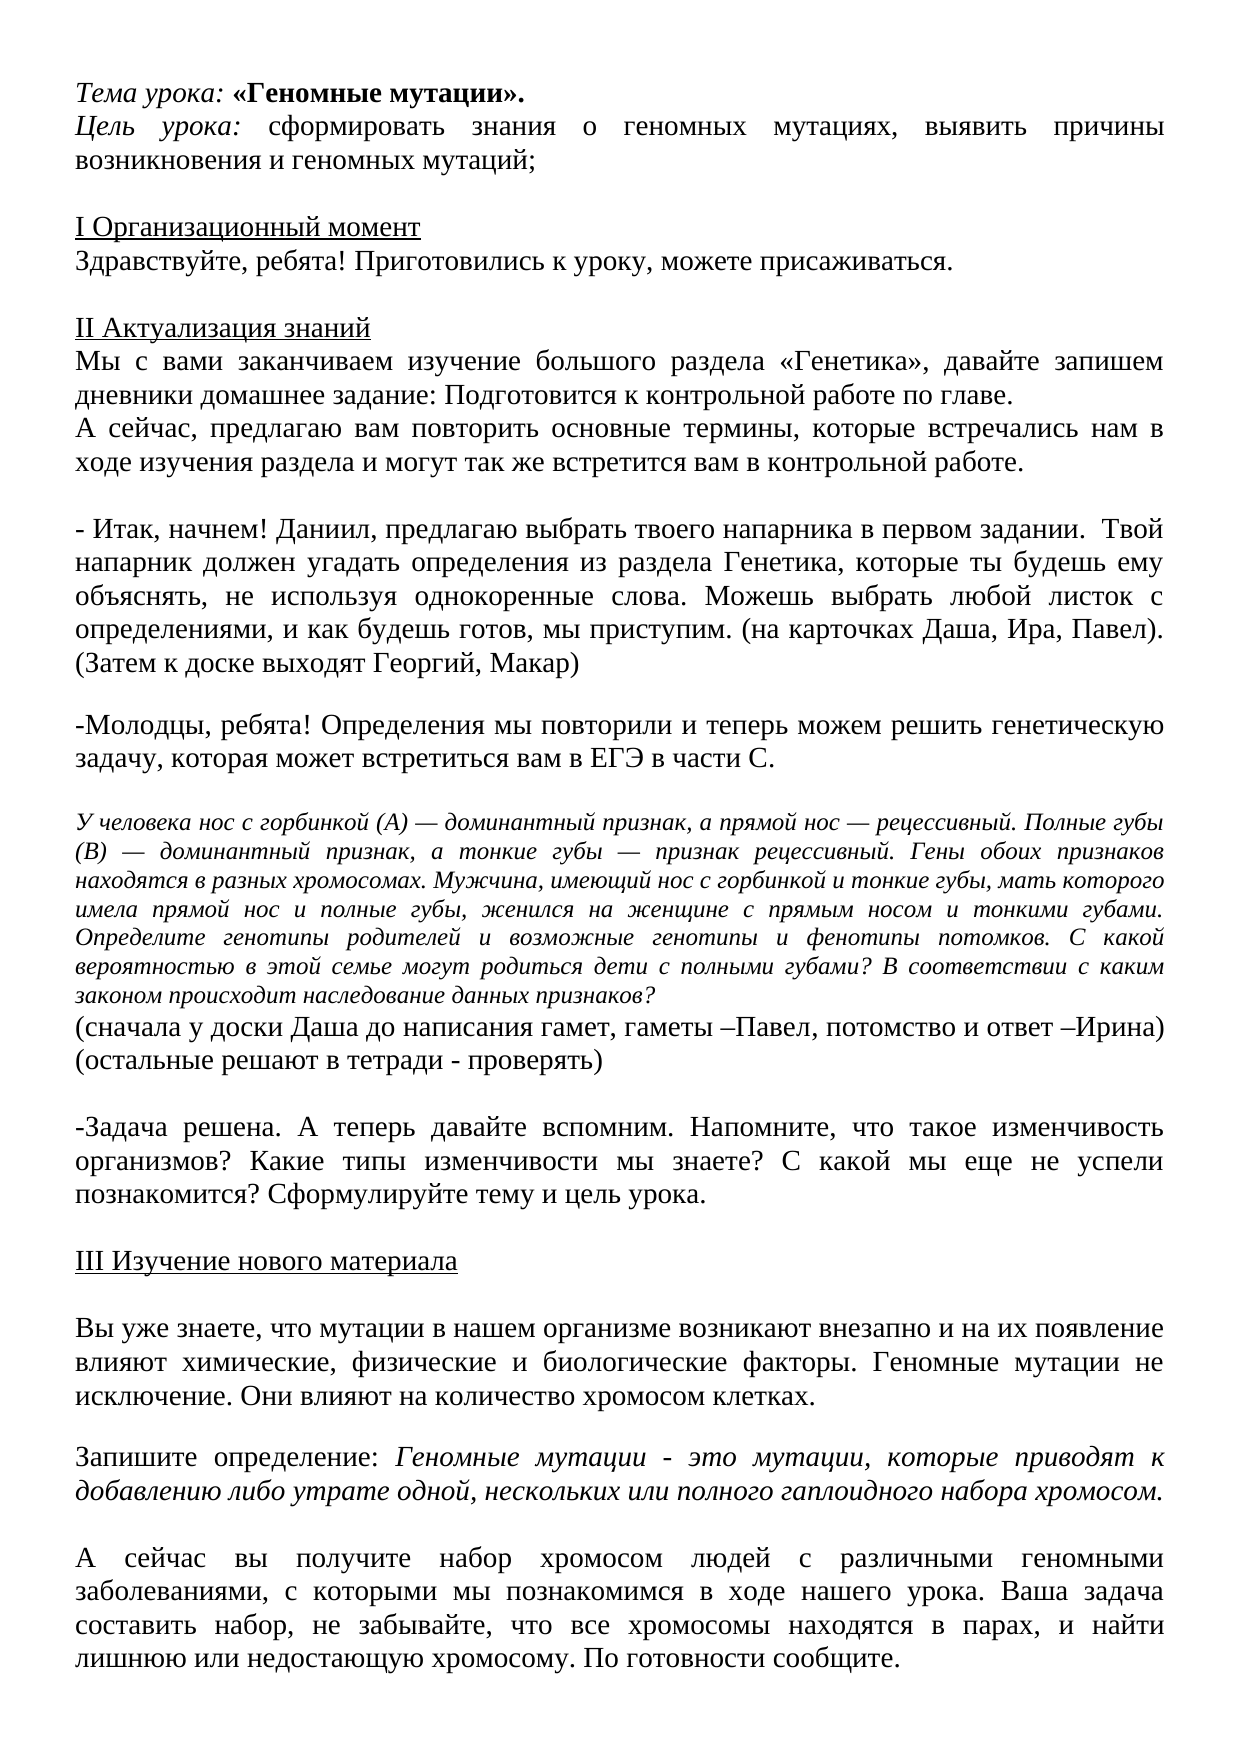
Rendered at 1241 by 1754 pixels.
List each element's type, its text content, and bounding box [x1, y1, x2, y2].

text Вы уже знаете, что мутации в нашем организме возникают внезапно и на их появление влияют химические, физические и биологические факторы. Геномные мутации не исключение. Они влияют на количество хромосом клетках. [75, 1311, 1165, 1411]
text II Актуализация знаний [75, 310, 1165, 343]
text -Задача решена. А теперь давайте вспомним. Напомните, что такое изменчивость организмов? Какие типы изменчивости мы знаете? С какой мы еще не успели познакомится? Сформулируйте тему и цель урока. [75, 1109, 1165, 1210]
text А сейчас, предлагаю вам повторить основные термины, которые встречались нам в ходе изучения раздела и могут так же встретится вам в контрольной работе. [75, 410, 1165, 477]
text I Организационный момент [75, 209, 1165, 243]
text - Итак, начнем! Даниил, предлагаю выбрать твоего напарника в первом задании. Твой напарник должен угадать определения из раздела Генетика, которые ты будешь ему объяснять, не используя однокоренные слова. Можешь выбрать любой листок с определениями, и как будешь готов, мы приступим. (на карточках Даша, Ира, Павел). (Затем к доске выходят Георгий, Макар) [75, 511, 1165, 679]
text III Изучение нового материала [75, 1243, 1165, 1277]
text -Молодцы, ребята! Определения мы повторили и теперь можем решить генетическую задачу, которая может встретиться вам в ЕГЭ в части С. [75, 707, 1165, 774]
text А сейчас вы получите набор хромосом людей с различными геномными заболеваниями, с которыми мы познакомимся в ходе нашего урока. Ваша задача составить набор, не забывайте, что все хромосомы находятся в парах, и найти лишнюю или недостающую хромосому. По готовности сообщите. [75, 1540, 1165, 1674]
text У человека нос с горбинкой (А) — доминантный признак, а прямой нос — рецессивный. Полные губы (В) — доминантный признак, а тонкие губы — признак рецессивный. Гены обоих признаков находятся в разных хромосомах. Мужчина, имеющий нос с горбинкой и тонкие губы, мать которого имела прямой нос и полные губы, женился на женщине с прямым носом и тонкими губами. Определите генотипы родителей и возможные генотипы и фенотипы потомков. С какой вероятностью в этой семье могут родиться дети с полными губами? В соответствии с каким законом происходит наследование данных признаков? [75, 807, 1165, 1009]
text Запишите определение: Геномные мутации - это мутации, которые приводят к добавлению либо утрате одной, нескольких или полного гаплоидного набора хромосом. [75, 1439, 1165, 1506]
text Здравствуйте, ребята! Приготовились к уроку, можете присаживаться. [75, 243, 1165, 276]
text Мы с вами заканчиваем изучение большого раздела «Генетика», давайте запишем дневники домашнее задание: Подготовится к контрольной работе по главе. [75, 343, 1165, 410]
text Тема урока: «Геномные мутации». [75, 75, 1165, 108]
text Цель урока: сформировать знания о геномных мутациях, выявить причины возникновения и геномных мутаций; [75, 108, 1165, 176]
text (сначала у доски Даша до написания гамет, гаметы –Павел, потомство и ответ –Ирина) (остальные решают в тетради - проверять) [75, 1009, 1165, 1076]
